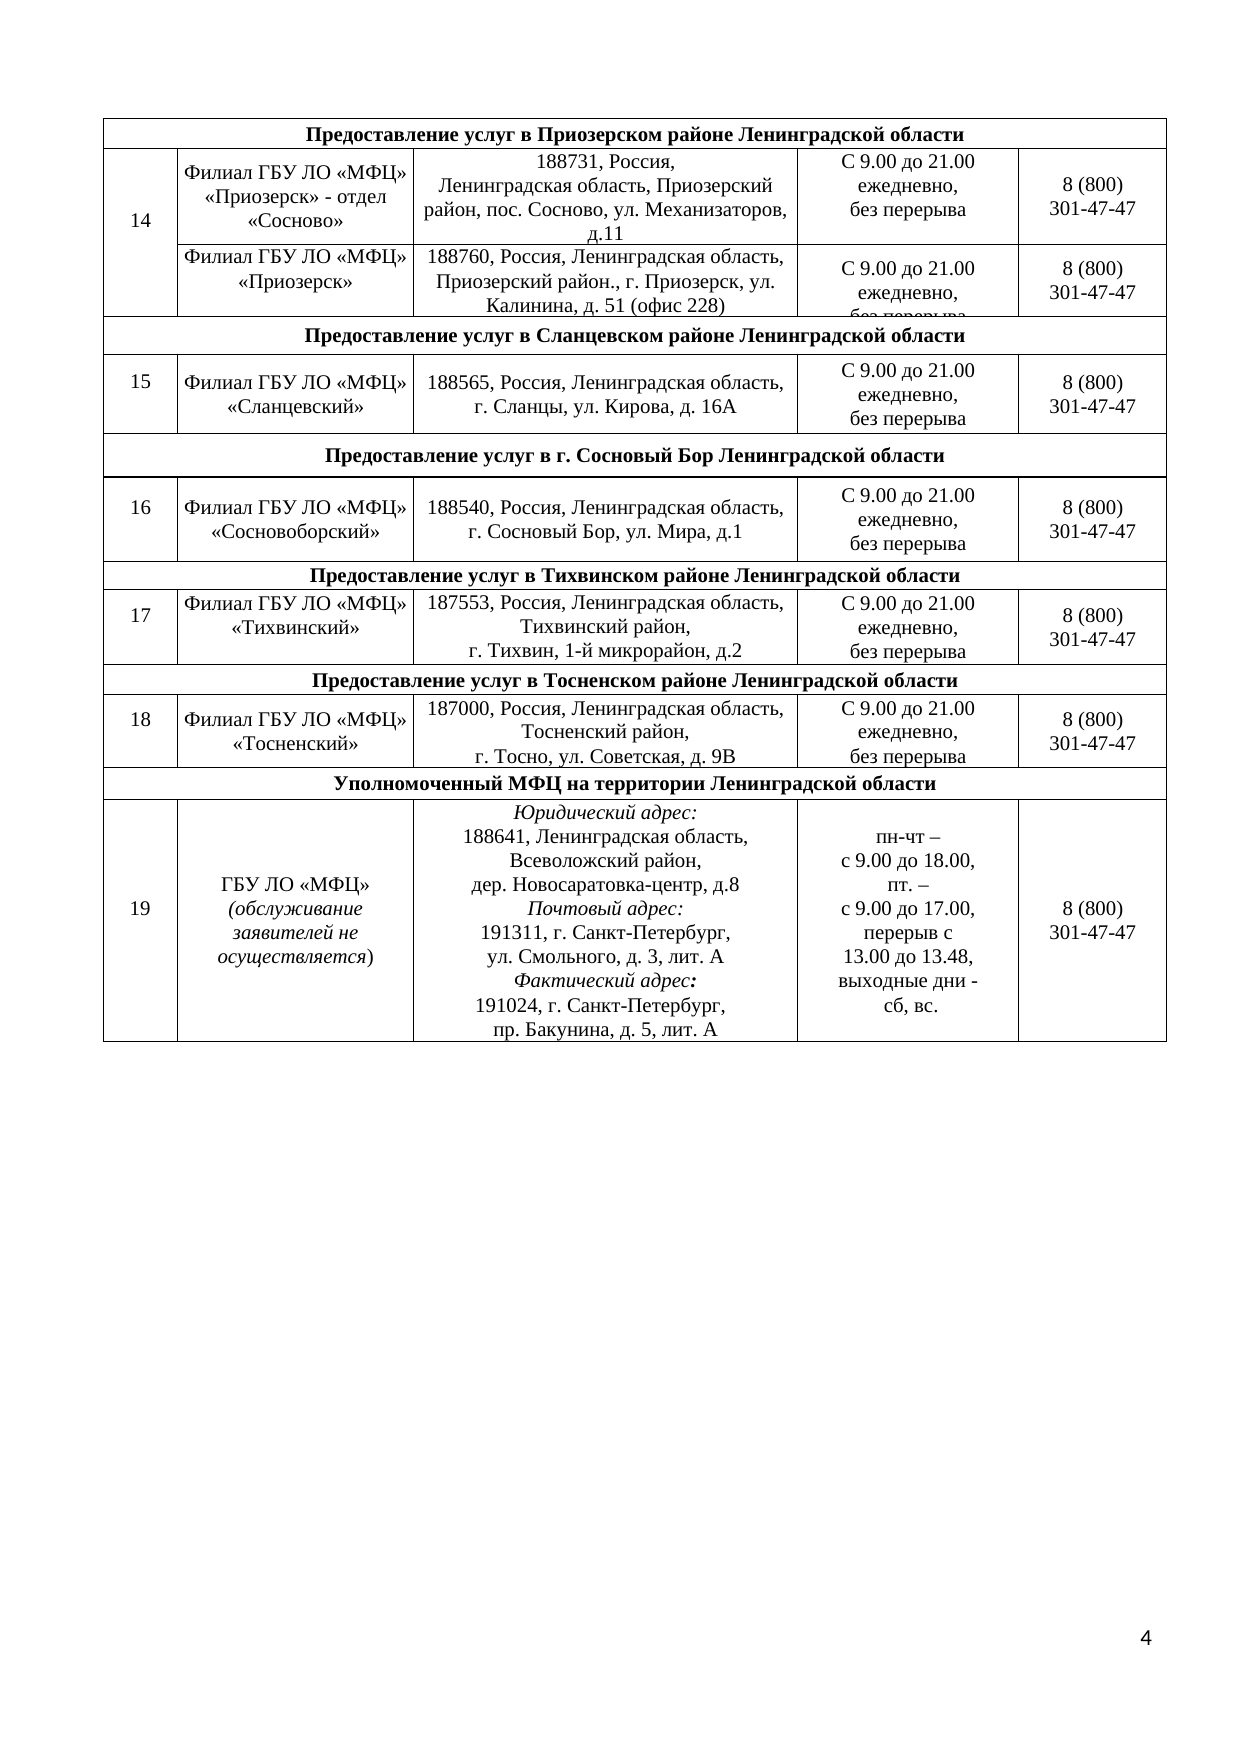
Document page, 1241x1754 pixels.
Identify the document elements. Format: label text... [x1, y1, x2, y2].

table_cell 8 (800) 301-47-47 [1019, 695, 1166, 767]
table_cell 18 [104, 695, 177, 767]
table_cell Филиал ГБУ ЛО «МФЦ» «Приозерск» - отдел «Сосново» [178, 149, 413, 243]
table_cell 8 (800) 301-47-47 [1019, 245, 1166, 316]
table_cell С 9.00 до 21.00 ежедневно, без перерыва [798, 695, 1018, 767]
table_cell 188540, Россия, Ленинградская область, г. Сосновый Бор, ул. Мира, д.1 [414, 478, 797, 561]
table_cell Предоставление услуг в г. Сосновый Бор Ленинградской области [104, 434, 1166, 476]
table_cell С 9.00 до 21.00 ежедневно, без перерыва [798, 355, 1018, 433]
table_cell Предоставление услуг в Тосненском районе Ленинградской области [104, 665, 1166, 694]
table_cell Предоставление услуг в Приозерском районе Ленинградской области [104, 119, 1166, 148]
table_cell пн-чт – с 9.00 до 18.00, пт. – с 9.00 до 17.00, перерыв с 13.00 до 13.48, выходные дни - сб, вс. [798, 800, 1018, 1041]
table_cell Филиал ГБУ ЛО «МФЦ» «Тосненский» [178, 695, 413, 767]
table_cell 14 [104, 149, 177, 316]
table_cell С 9.00 до 21.00 ежедневно, без перерыва [798, 590, 1018, 664]
table_cell 187553, Россия, Ленинградская область, Тихвинский район, г. Тихвин, 1-й микрорайон, д.2 [414, 590, 797, 664]
table_cell С 9.00 до 21.00 ежедневно, без перерыва [798, 149, 1018, 243]
table_cell 187000, Россия, Ленинградская область, Тосненский район, г. Тосно, ул. Советская, д. 9В [414, 695, 797, 767]
table_cell 188565, Россия, Ленинградская область, г. Сланцы, ул. Кирова, д. 16А [414, 355, 797, 433]
table_cell 17 [104, 590, 177, 664]
table_cell С 9.00 до 21.00 ежедневно, без перерыва [798, 478, 1018, 561]
table_cell Филиал ГБУ ЛО «МФЦ» «Приозерск» [178, 245, 413, 316]
table_cell 8 (800) 301-47-47 [1019, 478, 1166, 561]
table_cell С 9.00 до 21.00 ежедневно, без перерыва [798, 245, 1018, 316]
table_cell 15 [104, 355, 177, 433]
table_cell 19 [104, 800, 177, 1041]
table_cell 8 (800) 301-47-47 [1019, 590, 1166, 664]
table_cell 8 (800) 301-47-47 [1019, 800, 1166, 1041]
table_cell Уполномоченный МФЦ на территории Ленинградской области [104, 768, 1166, 798]
table_cell Филиал ГБУ ЛО «МФЦ» «Тихвинский» [178, 590, 413, 664]
table_cell Предоставление услуг в Сланцевском районе Ленинградской области [104, 317, 1166, 354]
table_cell Предоставление услуг в Тихвинском районе Ленинградской области [104, 562, 1166, 589]
table_cell Филиал ГБУ ЛО «МФЦ» «Сланцевский» [178, 355, 413, 433]
table_cell 16 [104, 478, 177, 561]
table_cell ГБУ ЛО «МФЦ» (обслуживание заявителей не осуществляется) [178, 800, 413, 1041]
table_cell 188731, Россия, Ленинградская область, Приозерский район, пос. Сосново, ул. Механизаторов, д.11 [414, 149, 797, 243]
table_cell 8 (800) 301-47-47 [1019, 355, 1166, 433]
table_cell Филиал ГБУ ЛО «МФЦ» «Сосновоборский» [178, 478, 413, 561]
table_cell 8 (800) 301-47-47 [1019, 149, 1166, 243]
table_cell 188760, Россия, Ленинградская область, Приозерский район., г. Приозерск, ул. Калинина, д. 51 (офис 228) [414, 245, 797, 316]
